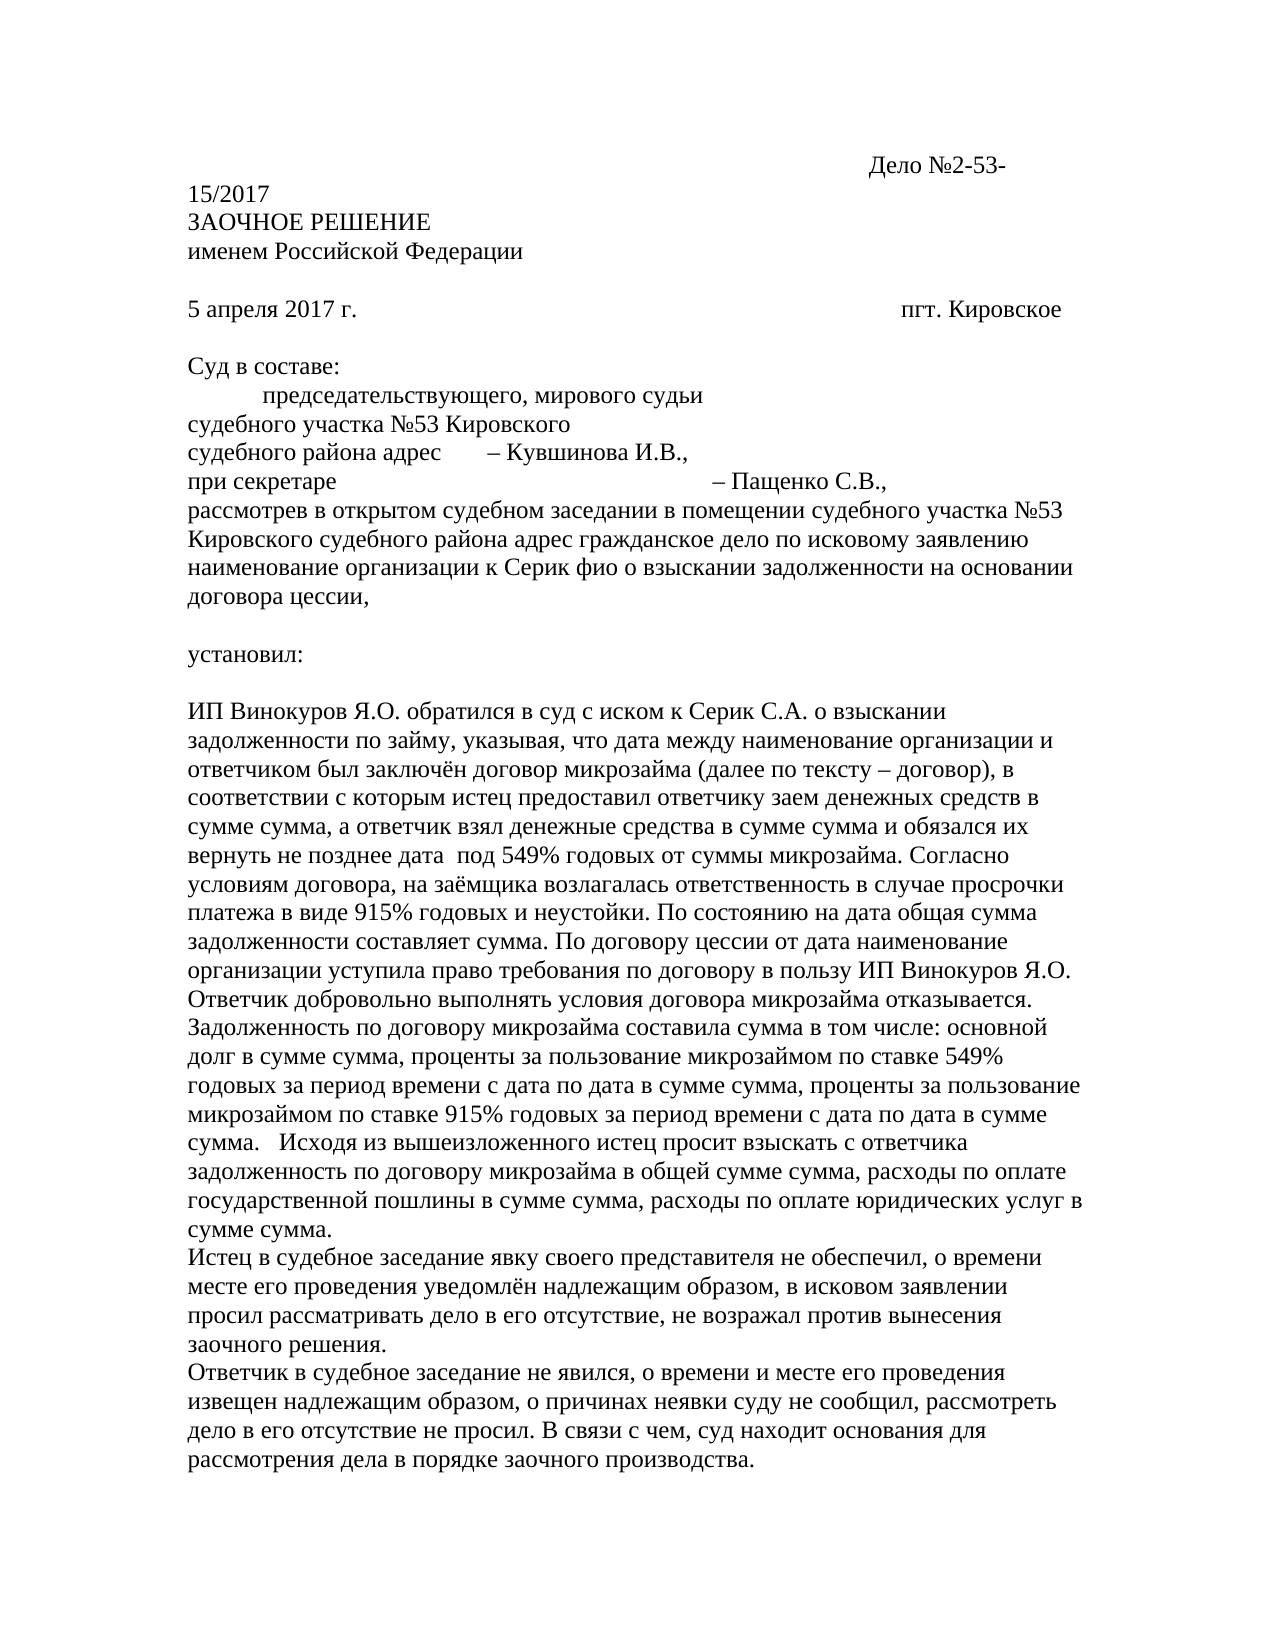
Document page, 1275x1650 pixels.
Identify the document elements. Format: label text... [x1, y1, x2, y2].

text Ответчик в судебное заседание не явился, о времени и месте его проведения извещен надлежащим образом, о причинах неявки суду не сообщил, рассмотреть дело в его отсутствие не просил. В связи с чем, суд находит основания для рассмотрения дела в порядке заочного производства. [187, 1357, 1087, 1472]
text Истец в судебное заседание явку своего представителя не обеспечил, о времени месте его проведения уведомлён надлежащим образом, в исковом заявлении просил рассматривать дело в его отсутствие, не возражал против вынесения заочного решения. [187, 1242, 1087, 1357]
text 5 апреля 2017 г. пгт. Кировское [187, 294, 1087, 322]
text судебного участка №53 Кировского [187, 409, 1087, 437]
text Суд в составе: [187, 351, 1087, 380]
text Дело №2-53-15/2017 [187, 150, 1087, 207]
text председательствующего, мирового судьи [187, 380, 1087, 409]
text именем Российской Федерации [187, 236, 1087, 265]
text при секретаре – Пащенко С.В., [187, 466, 1087, 495]
text установил: [187, 639, 1087, 667]
text судебного района адрес – Кувшинова И.В., [187, 437, 1087, 466]
text ИП Винокуров Я.О. обратился в суд с иском к Серик С.А. о взыскании задолженности по займу, указывая, что дата между наименование организации и ответчиком был заключён договор микрозайма (далее по тексту – договор), в соответствии с которым истец предоставил ответчику заем денежных средств в сумме сумма, а ответчик взял денежные средства в сумме сумма и обязался их вернуть не позднее дата под 549% годовых от суммы микрозайма. Согласно условиям договора, на заёмщика возлагалась ответственность в случае просрочки платежа в виде 915% годовых и неустойки. По состоянию на дата общая сумма задолженности составляет сумма. По договору цессии от дата наименование организации уступила право требования по договору в пользу ИП Винокуров Я.О. Ответчик добровольно выполнять условия договора микрозайма отказывается. Задолженность по договору микрозайма составила сумма в том числе: основной долг в сумме сумма, проценты за пользование микрозаймом по ставке 549% годовых за период времени с дата по дата в сумме сумма, проценты за пользование микрозаймом по ставке 915% годовых за период времени с дата по дата в сумме сумма. Исходя из вышеизложенного истец просит взыскать с ответчика задолженность по договору микрозайма в общей сумме сумма, расходы по оплате государственной пошлины в сумме сумма, расходы по оплате юридических услуг в сумме сумма. [187, 696, 1087, 1242]
text ЗАОЧНОЕ РЕШЕНИЕ [187, 207, 1087, 236]
text рассмотрев в открытом судебном заседании в помещении судебного участка №53 Кировского судебного района адрес гражданское дело по исковому заявлению наименование организации к Серик фио о взыскании задолженности на основании договора цессии, [187, 495, 1087, 610]
